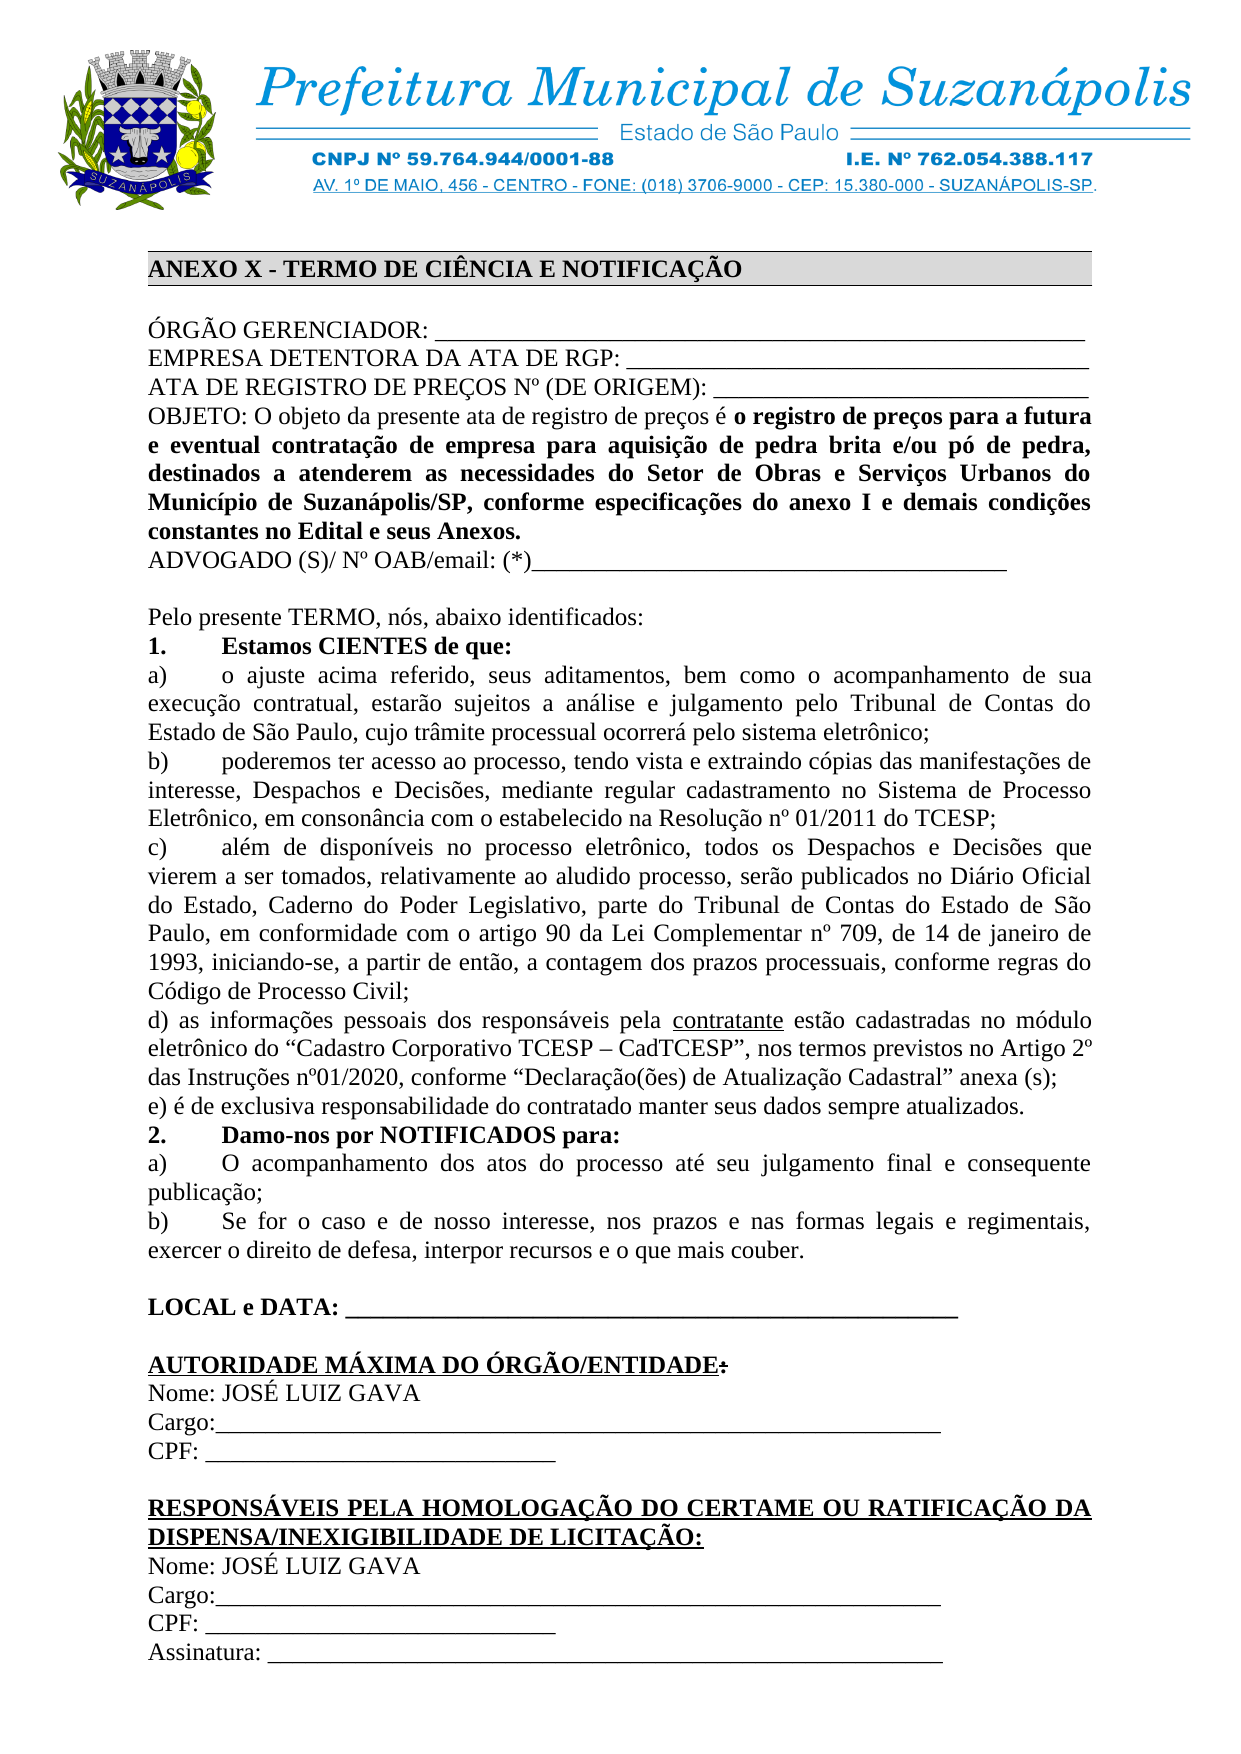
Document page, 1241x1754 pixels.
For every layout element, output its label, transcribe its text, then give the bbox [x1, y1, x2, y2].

text d) as informações pessoais dos responsáveis pela contratante estão cadastradas no módulo eletrônico do “Cadastro Corporativo TCESP – CadTCESP”, nos termos previstos no Artigo 2º das Instruções nº01/2020, conforme “Declaração(ões) de Atualização Cadastral” anexa (s); [148, 1005, 1092, 1091]
text CPF: ____________________________ [148, 1608, 1092, 1637]
text 1. Estamos CIENTES de que: [148, 631, 1092, 660]
text b) Se for o caso e de nosso interesse, nos prazos e nas formas legais e regimentais, exercer o direito de defesa, interpor recursos e o que mais couber. [148, 1206, 1092, 1263]
text ATA DE REGISTRO DE PREÇOS Nº (DE ORIGEM): ______________________________ [148, 372, 1092, 401]
text Pelo presente TERMO, nós, abaixo identificados: [148, 602, 1092, 631]
text CPF: ____________________________ [148, 1436, 1092, 1465]
text a) o ajuste acima referido, seus aditamentos, bem como o acompanhamento de sua execução contratual, estarão sujeitos a análise e julgamento pelo Tribunal de Contas do Estado de São Paulo, cujo trâmite processual ocorrerá pelo sistema eletrônico; [148, 660, 1092, 746]
text b) poderemos ter acesso ao processo, tendo vista e extraindo cópias das manifestações de interesse, Despachos e Decisões, mediante regular cadastramento no Sistema de Processo Eletrônico, em consonância com o estabelecido na Resolução nº 01/2011 do TCESP; [148, 746, 1092, 832]
text Cargo:__________________________________________________________ [148, 1407, 1092, 1436]
text Assinatura: ______________________________________________________ [148, 1637, 1092, 1666]
text Cargo:__________________________________________________________ [148, 1580, 1092, 1608]
picture [57, 50, 1191, 210]
text ÓRGÃO GERENCIADOR: ____________________________________________________ [148, 315, 1092, 343]
text RESPONSÁVEIS PELA HOMOLOGAÇÃO DO CERTAME OU RATIFICAÇÃO DA DISPENSA/INEXIGIBILIDADE DE LICITAÇÃO: [148, 1493, 1092, 1518]
text a) O acompanhamento dos atos do processo até seu julgamento final e consequente publicação; [148, 1148, 1092, 1206]
text EMPRESA DETENTORA DA ATA DE RGP: _____________________________________ [148, 343, 1092, 372]
text Nome: JOSÉ LUIZ GAVA [148, 1551, 1092, 1580]
text Nome: JOSÉ LUIZ GAVA [148, 1378, 1092, 1407]
text LOCAL e DATA: _________________________________________________ [148, 1292, 1092, 1321]
text e) é de exclusiva responsabilidade do contratado manter seus dados sempre atualizados. [148, 1091, 1092, 1120]
text OBJETO: O objeto da presente ata de registro de preços é o registro de preços para a futura e eventual contratação de empresa para aquisição de pedra brita e/ou pó de pedra, destinados a atenderem as necessidades do Setor de Obras e Serviços Urbanos do Município de Suzanápolis/SP, conforme especificações do anexo I e demais condições constantes no Edital e seus Anexos. [148, 401, 1092, 545]
text 2. Damo-nos por NOTIFICADOS para: [148, 1120, 1092, 1148]
text AUTORIDADE MÁXIMA DO ÓRGÃO/ENTIDADE: [148, 1350, 1092, 1378]
text ADVOGADO (S)/ Nº OAB/email: (*)______________________________________ [148, 545, 1092, 573]
text c) além de disponíveis no processo eletrônico, todos os Despachos e Decisões que vierem a ser tomados, relativamente ao aludido processo, serão publicados no Diário Oficial do Estado, Caderno do Poder Legislativo, parte do Tribunal de Contas do Estado de São Paulo, em conformidade com o artigo 90 da Lei Complementar nº 709, de 14 de janeiro de 1993, iniciando-se, a partir de então, a contagem dos prazos processuais, conforme regras do Código de Processo Civil; [148, 832, 1092, 1005]
text RESPONSÁVEIS PELA HOMOLOGAÇÃO DO CERTAME OU RATIFICAÇÃO DA DISPENSA/INEXIGIBILIDADE DE LICITAÇÃO: [148, 1520, 1092, 1551]
text ANEXO X - TERMO DE CIÊNCIA E NOTIFICAÇÃO [148, 252, 1092, 285]
